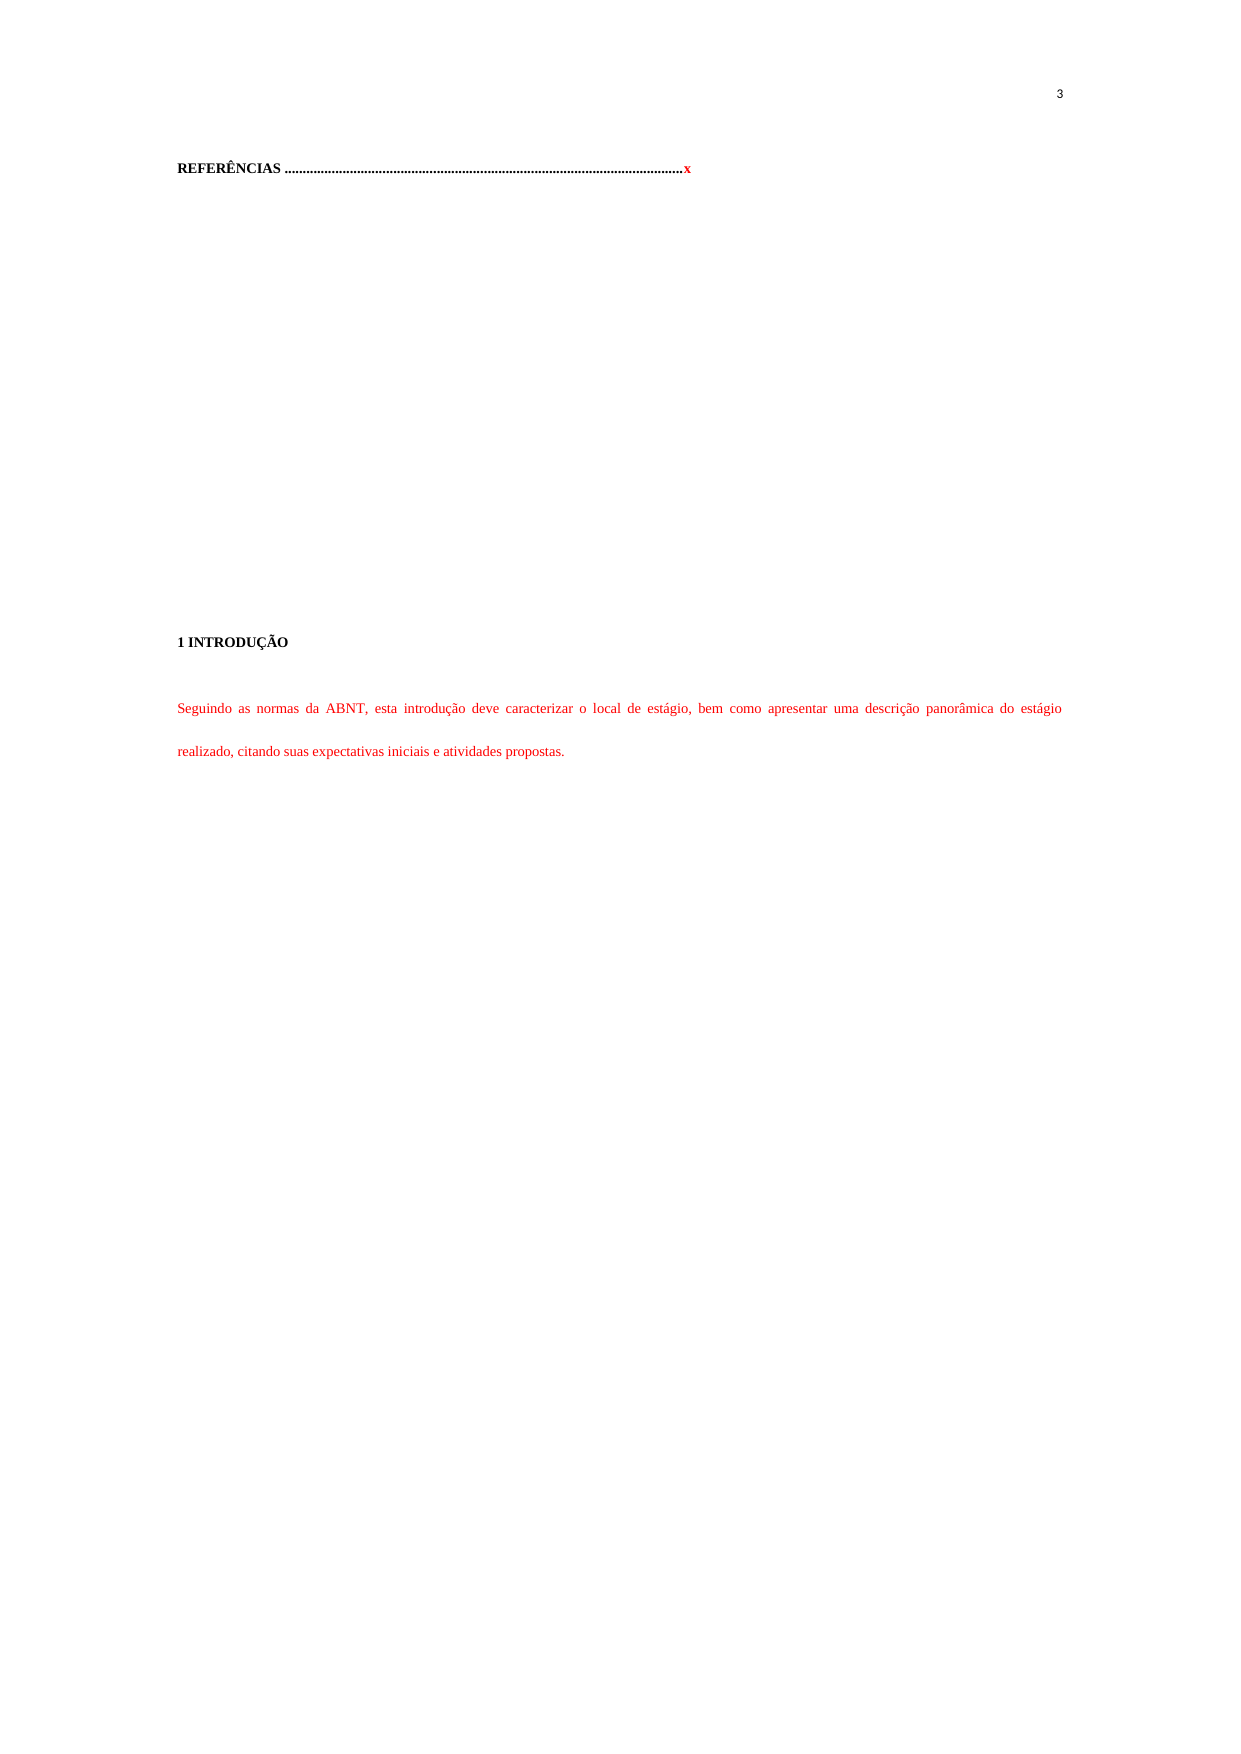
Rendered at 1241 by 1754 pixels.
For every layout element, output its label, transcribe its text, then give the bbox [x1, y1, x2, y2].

text REFERÊNCIAS ..............................................................................................................x [177, 148, 1063, 176]
text 1 INTRODUÇÃO [177, 622, 1063, 651]
text Seguindo as normas da ABNT, esta introdução deve caracterizar o local de estágio, bem como apresentar uma descrição panorâmica do estágio realizado, citando suas expectativas iniciais e atividades propostas. [177, 688, 1063, 759]
